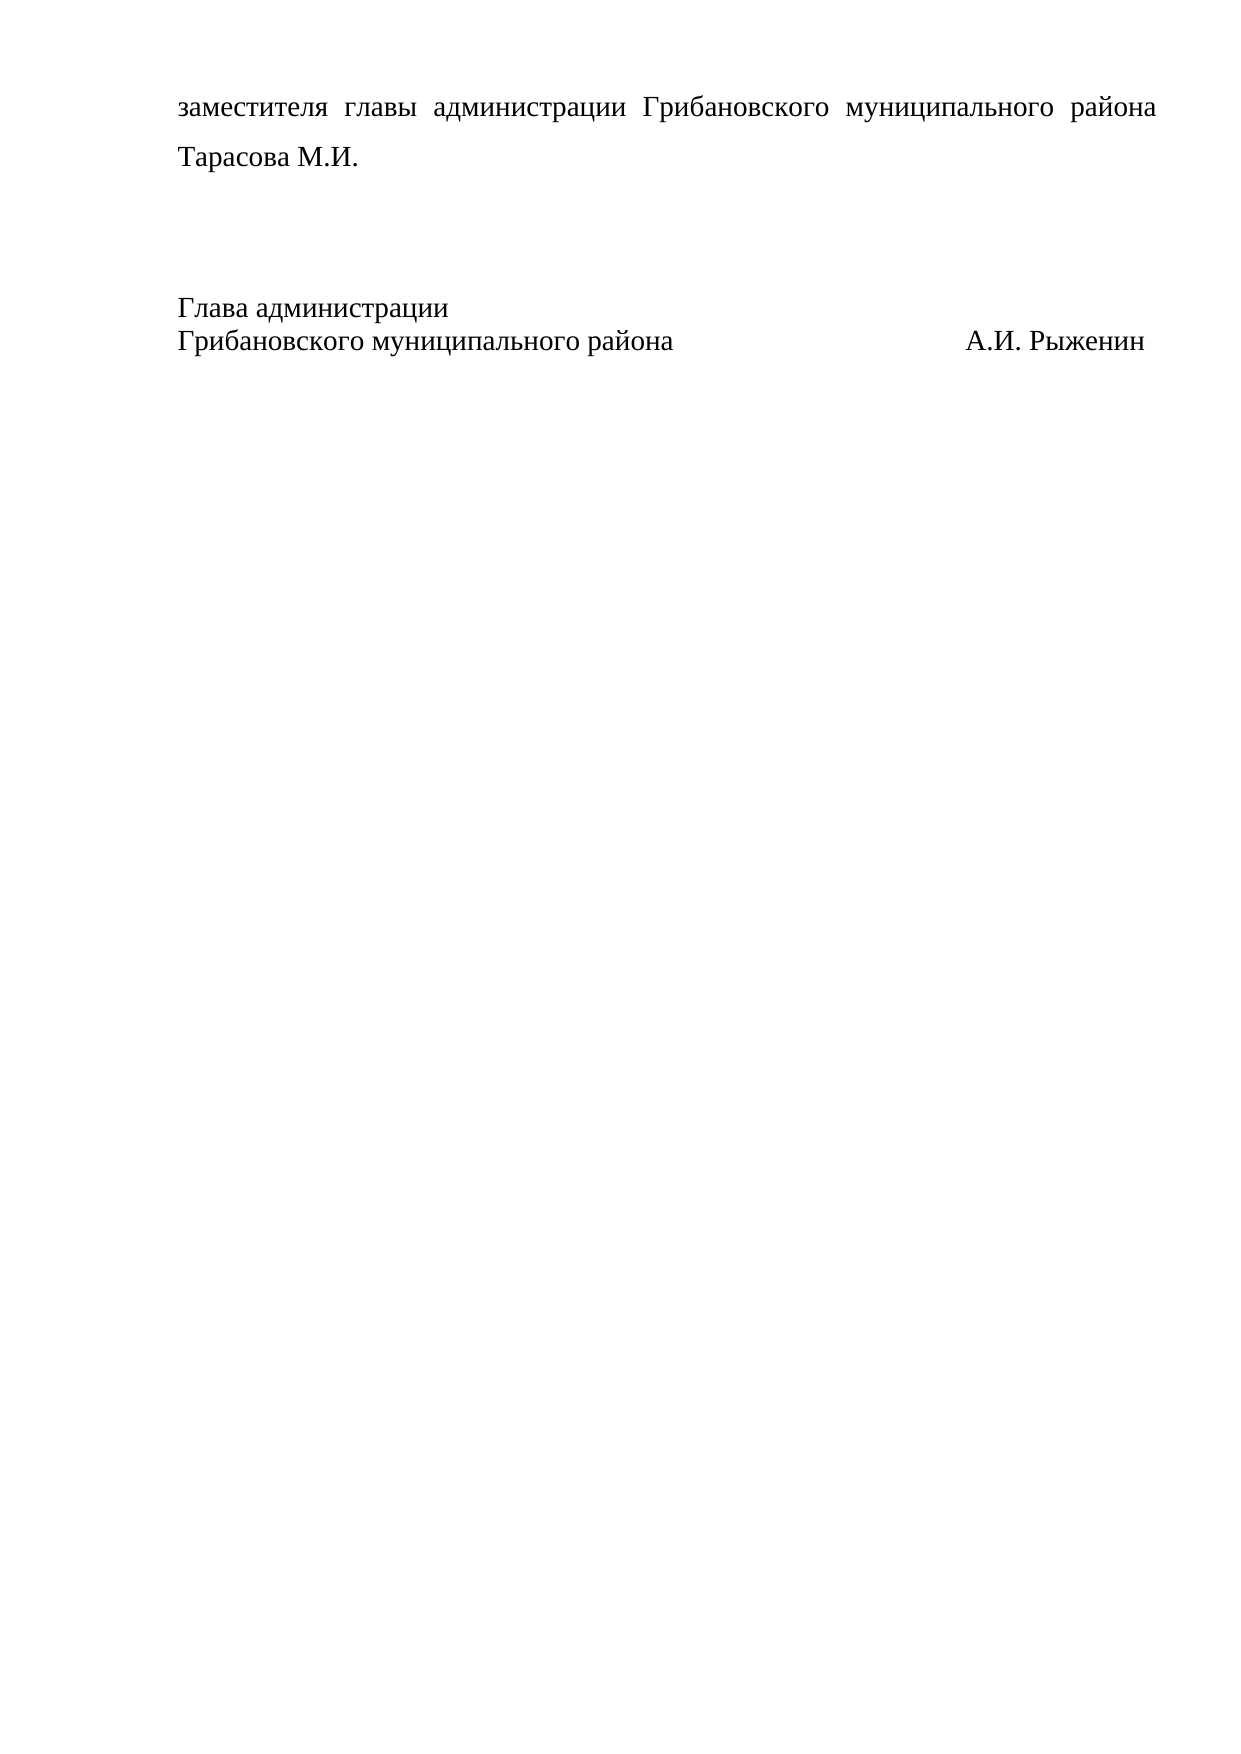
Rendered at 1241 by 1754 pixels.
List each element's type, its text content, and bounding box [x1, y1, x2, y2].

text Грибановского муниципального района А.И. Рыженин [177, 323, 1157, 357]
text заместителя главы администрации Грибановского муниципального района Тарасова М.И. [177, 89, 1157, 172]
text Глава администрации [177, 290, 1157, 323]
